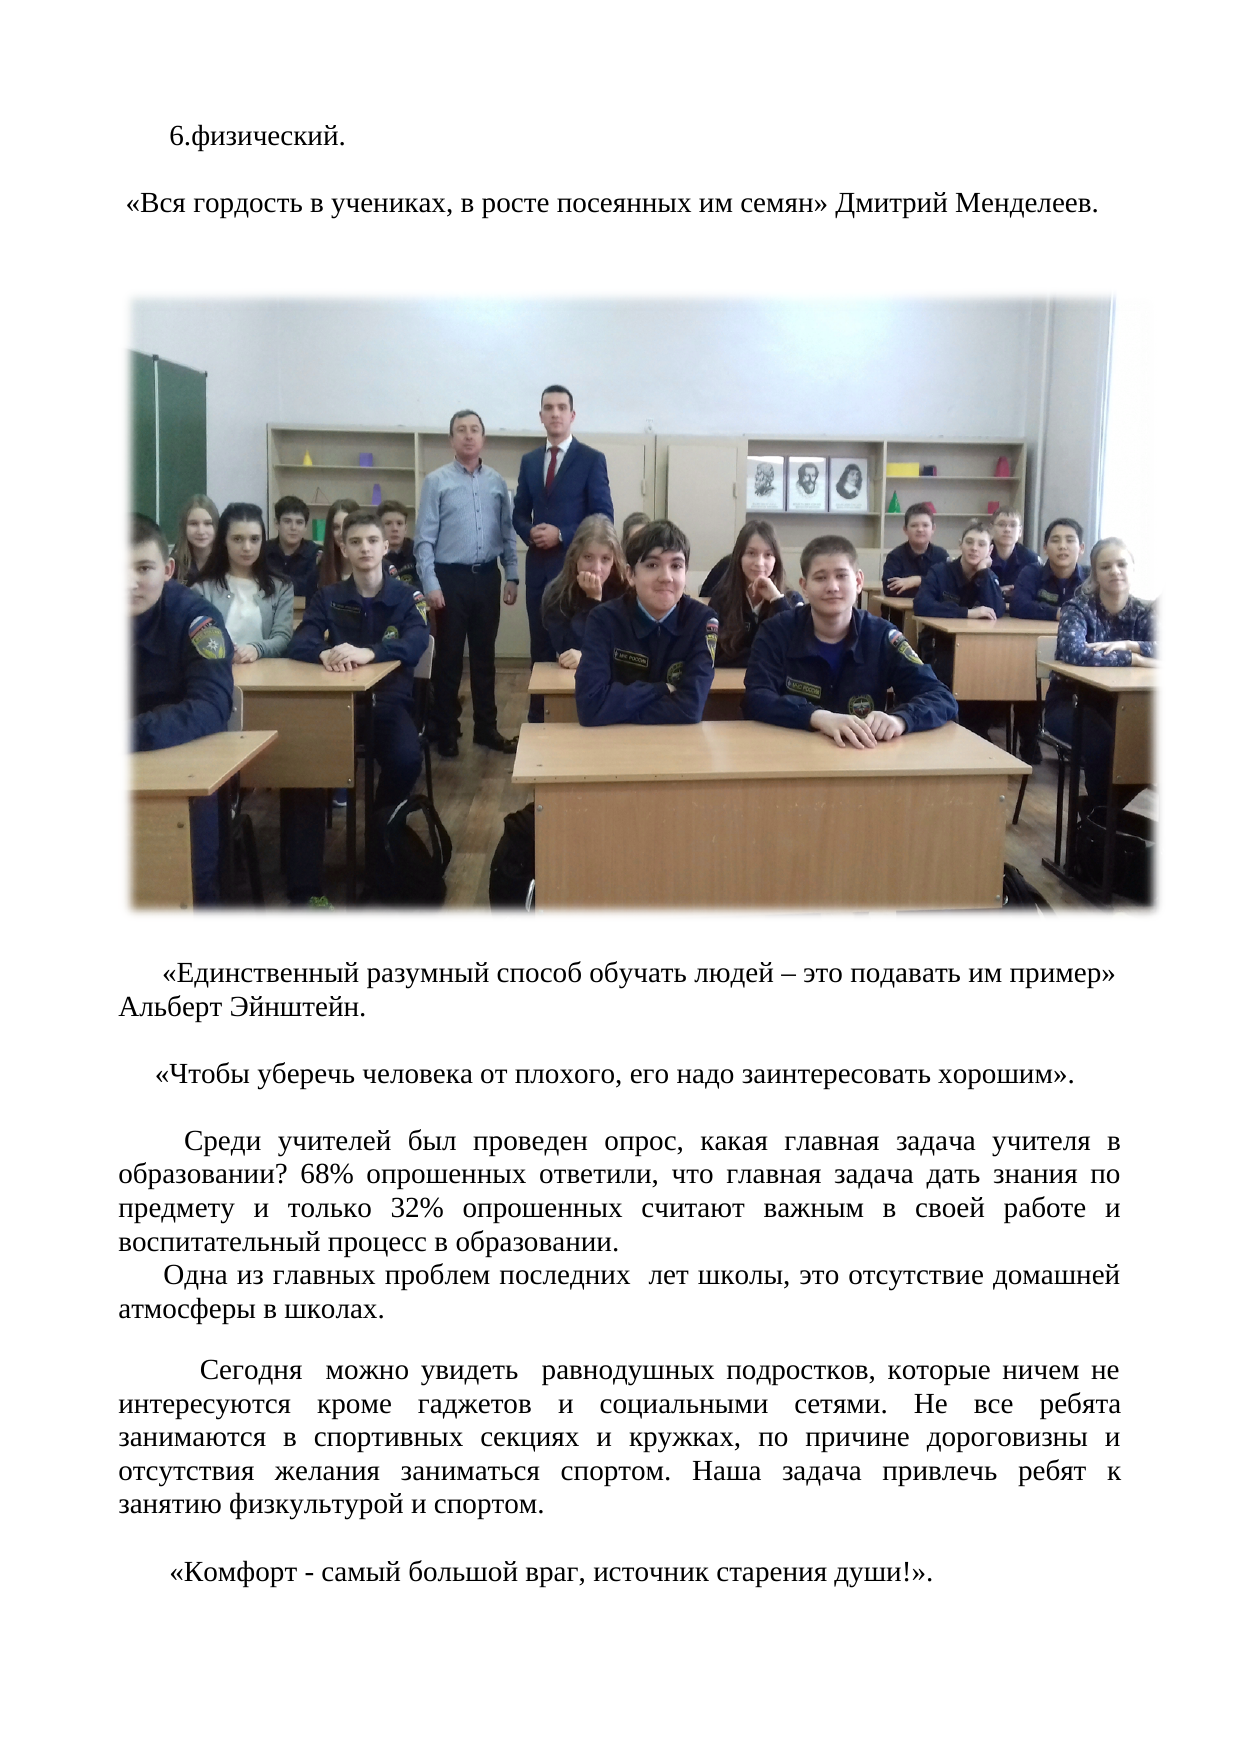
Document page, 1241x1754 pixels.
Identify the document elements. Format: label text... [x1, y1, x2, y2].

text «Вся гордость в учениках, в росте посеянных им семян» Дмитрий Менделеев. [118, 185, 1122, 219]
text Одна из главных проблем последних лет школы, это отсутствие домашней атмосферы в школах. [118, 1257, 1122, 1324]
text Сегодня можно увидеть равнодушных подростков, которые ничем не интересуются кроме гаджетов и социальными сетями. Не все ребята занимаются в спортивных секциях и кружках, по причине дороговизны и отсутствия желания заниматься спортом. Наша задача привлечь ребят к занятию физкультурой и спортом. [118, 1352, 1122, 1520]
text «Чтобы уберечь человека от плохого, его надо заинтересовать хорошим». [118, 1056, 1122, 1089]
text Среди учителей был проведен опрос, какая главная задача учителя в образовании? 68% опрошенных ответили, что главная задача дать знания по предмету и только 32% опрошенных считают важным в своей работе и воспитательный процесс в образовании. [118, 1123, 1122, 1257]
text «Комфорт - самый большой враг, источник старения души!». [118, 1554, 1122, 1587]
picture [118, 285, 1166, 922]
text 6.физический. [118, 118, 1122, 152]
text «Единственный разумный способ обучать людей – это подавать им пример» [118, 955, 1122, 989]
text Альберт Эйнштейн. [118, 989, 1122, 1022]
